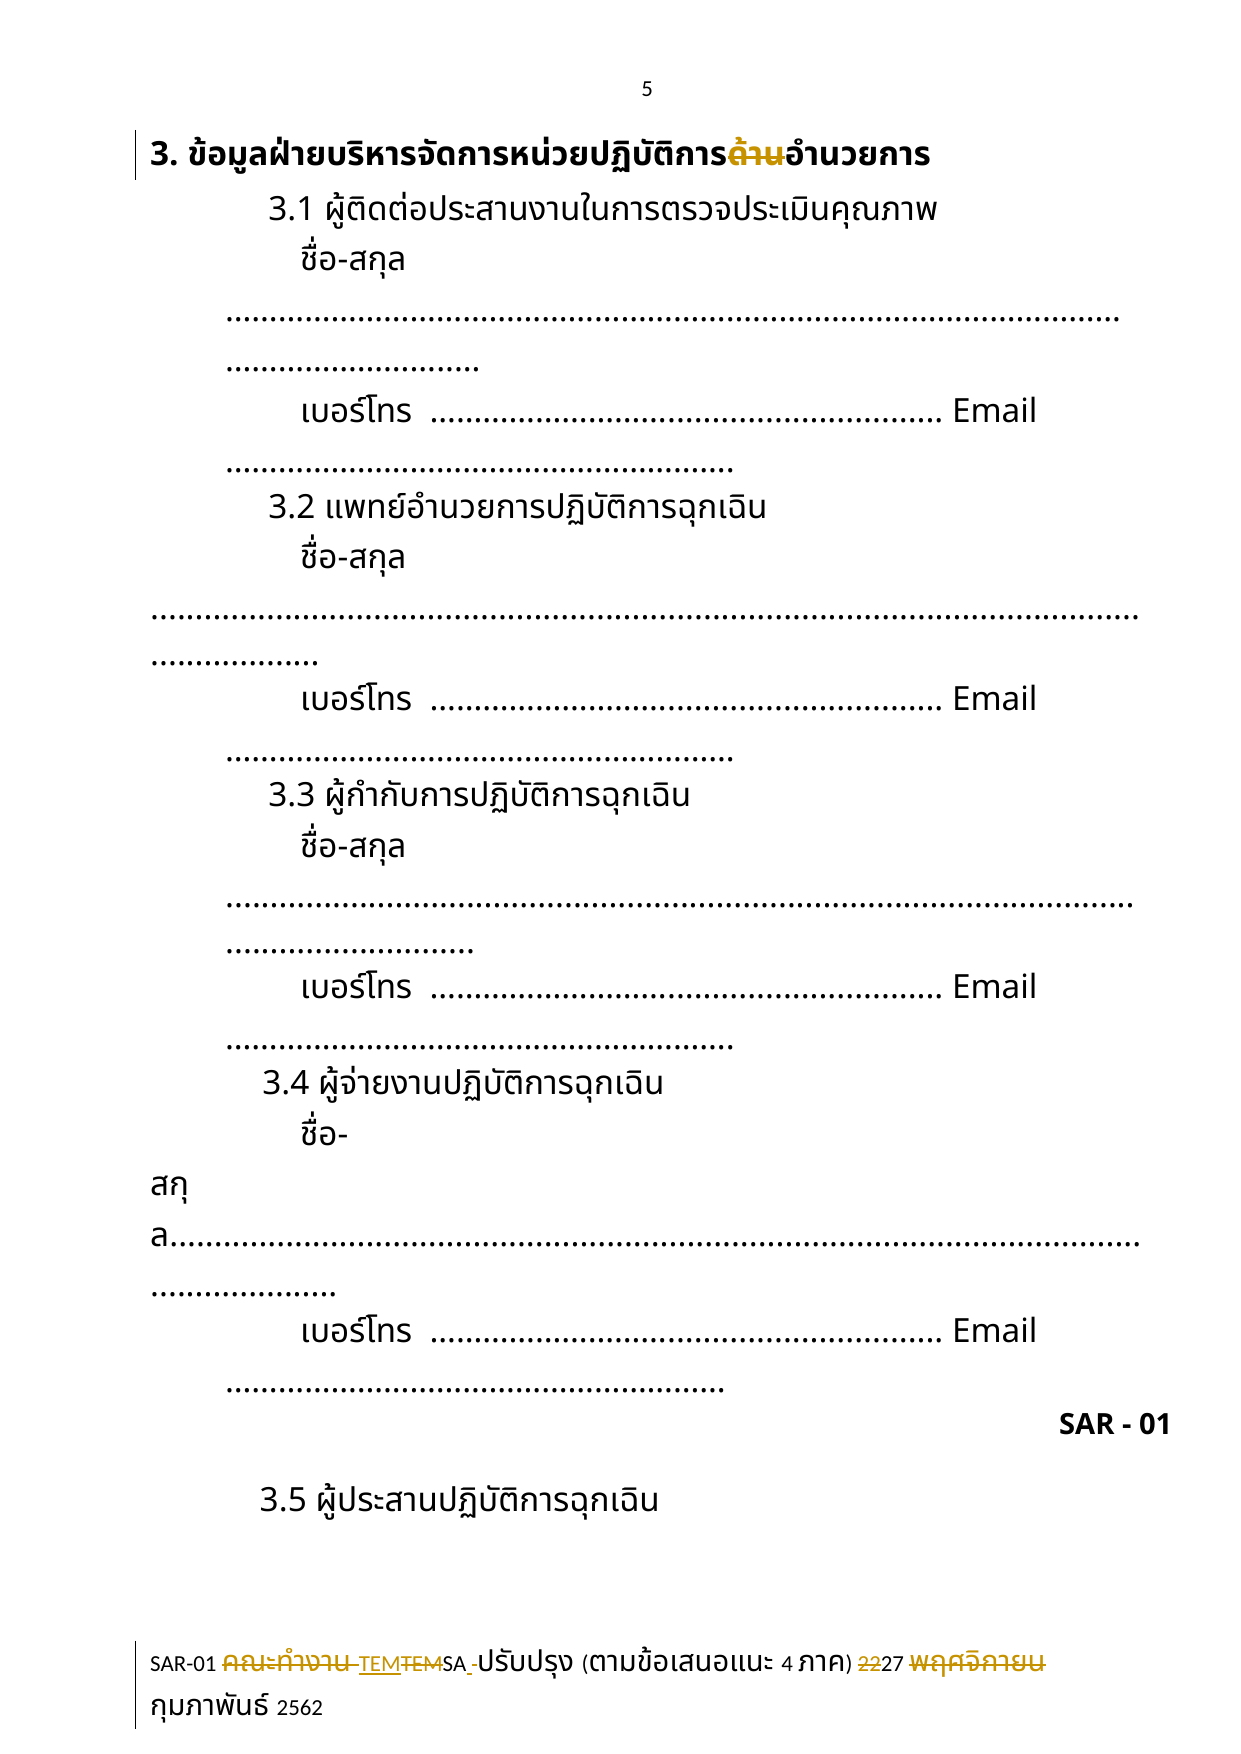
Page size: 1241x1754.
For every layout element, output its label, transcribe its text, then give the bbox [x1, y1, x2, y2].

text 3.3 ผู้กำกับการปฏิบัติการฉุกเฉิน [225, 771, 1144, 821]
text ชื่อ-สกุล .................................................................................................................................. [225, 821, 1144, 963]
text ชื่อ-สกุล.................................................................................................................................. [150, 1109, 1144, 1307]
text ชื่อ-สกุล .................................................................................................................................. [150, 533, 1144, 675]
text เบอร์โทร ………………………............................... Email …………………………………………………. [225, 963, 1144, 1059]
text 3. ข้อมูลฝ่ายบริหารจัดการหน่วยปฏิบัติการอำนวยการ [150, 130, 1144, 180]
text 3.5 ผู้ประสานปฏิบัติการฉุกเฉิน [150, 1476, 1144, 1527]
text เบอร์โทร ………………………............................... Email ………………………………………………… [225, 1307, 1144, 1403]
text เบอร์โทร ………………………............................... Email …………………….…………………………… [225, 675, 1144, 771]
text ชื่อ-สกุล ………………………………………………………………………………………………………………..… [225, 235, 1144, 387]
text 3.1 ผู้ติดต่อประสานงานในการตรวจประเมินคุณภาพ [150, 184, 1144, 235]
text 3.4 ผู้จ่ายงานปฏิบัติการฉุกเฉิน [225, 1059, 1144, 1109]
text เบอร์โทร ………………………............................... Email …………………………………………………. [225, 387, 1144, 483]
text 3.2 แพทย์อำนวยการปฏิบัติการฉุกเฉิน [150, 483, 1144, 533]
